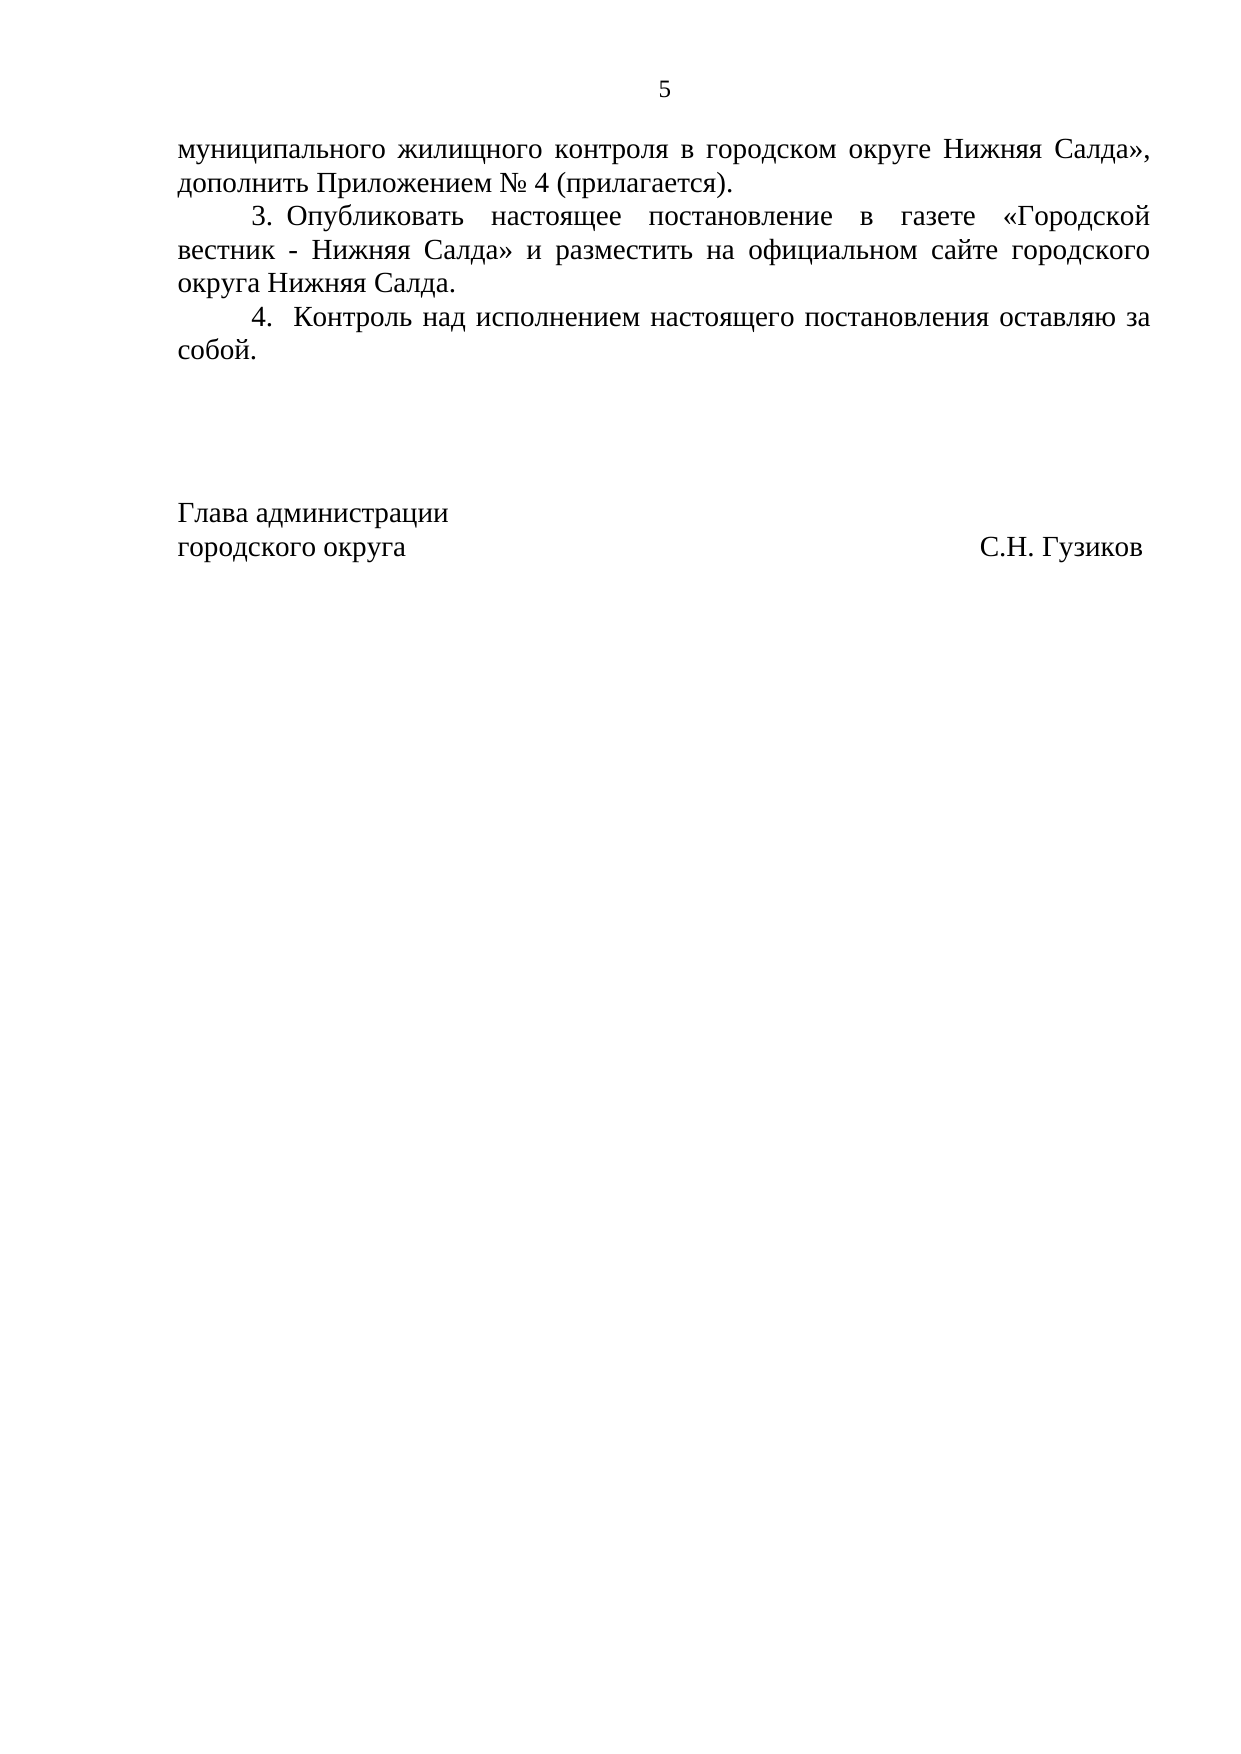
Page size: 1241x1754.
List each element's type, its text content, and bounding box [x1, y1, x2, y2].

text 3. Опубликовать настоящее постановление в газете «Городской вестник - Нижняя Салда» и разместить на официальном сайте городского округа Нижняя Салда. [177, 198, 1152, 299]
text Глава администрации [177, 495, 1152, 529]
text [177, 131, 1152, 198]
text городского округа С.Н. Гузиков [177, 529, 1152, 562]
text 4. Контроль над исполнением настоящего постановления оставляю за собой. [177, 299, 1152, 366]
